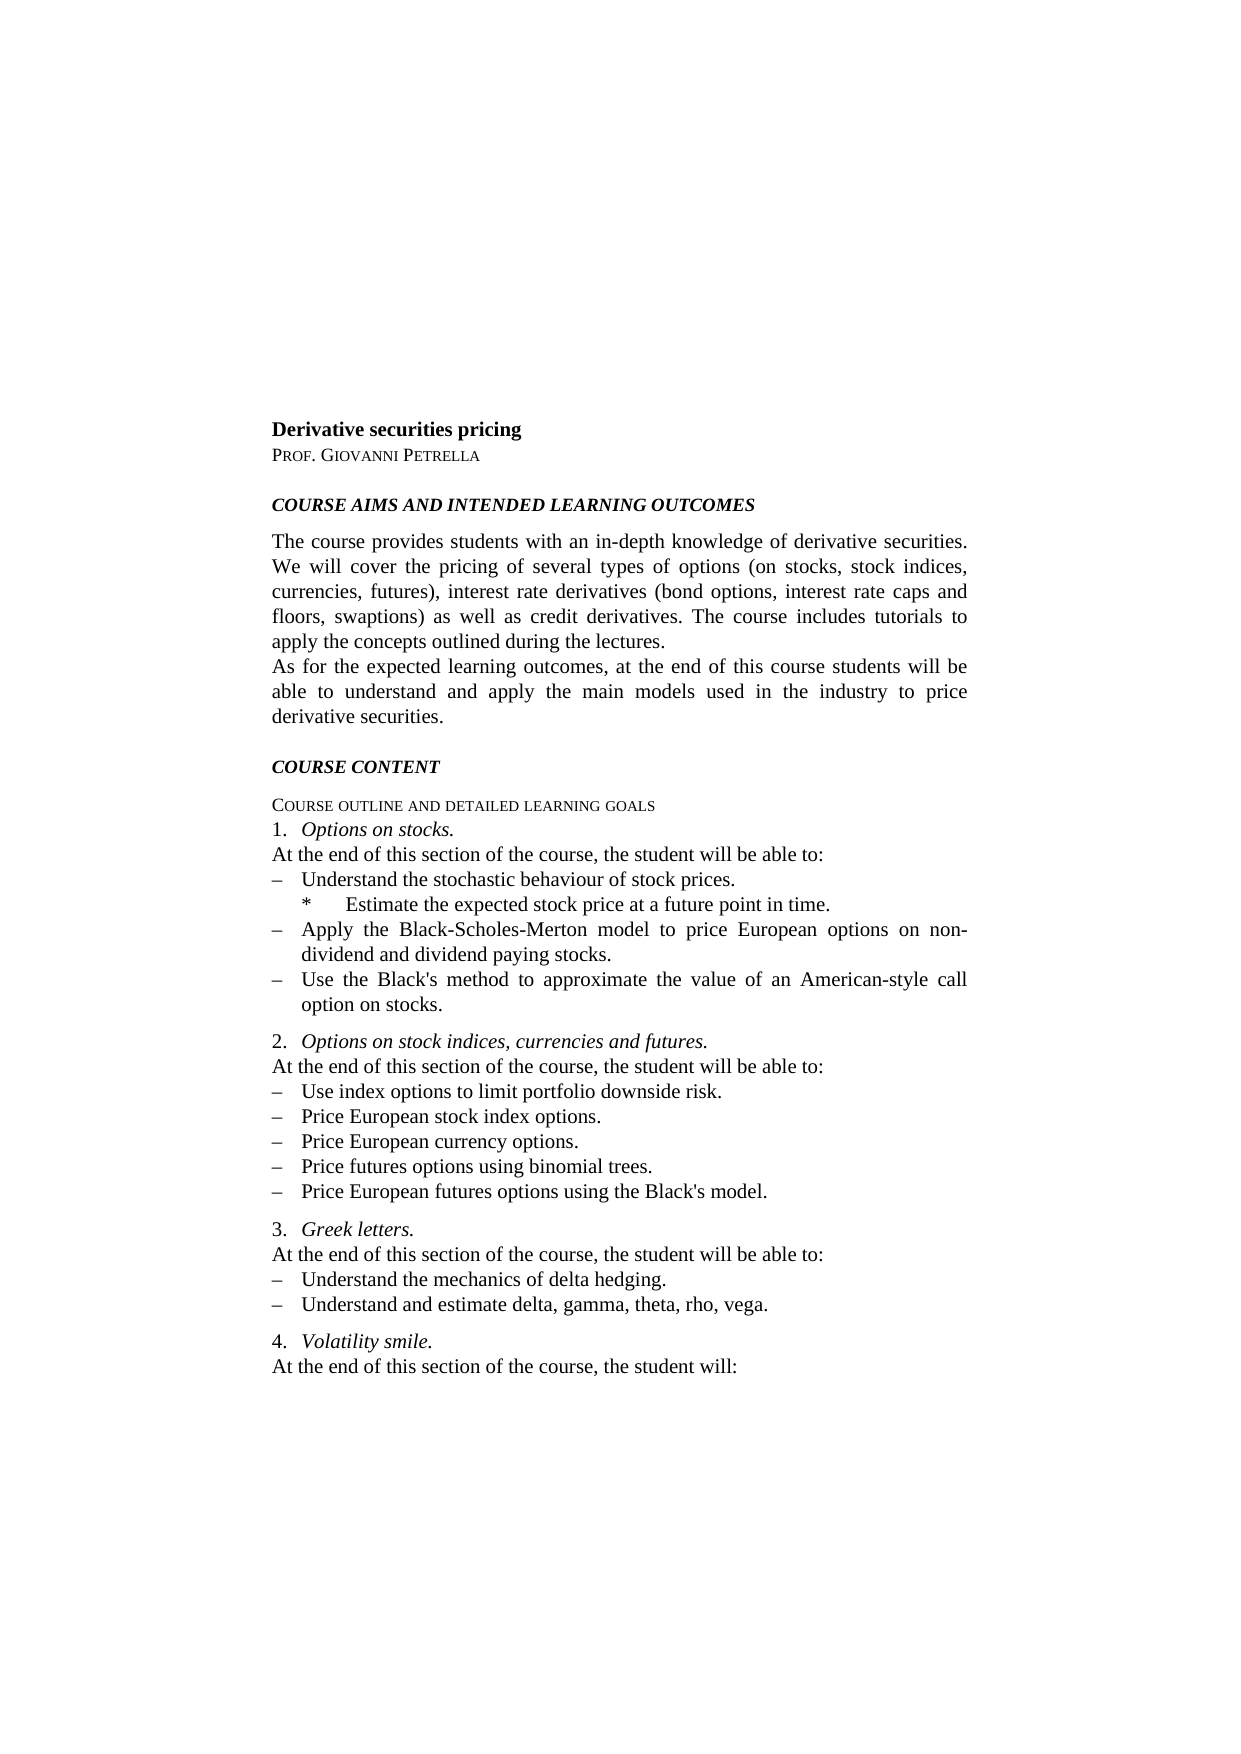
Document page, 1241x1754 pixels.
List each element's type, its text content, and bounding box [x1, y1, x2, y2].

text – Understand and estimate delta, gamma, theta, rho, vega. [272, 1291, 968, 1316]
text – Understand the mechanics of delta hedging. [272, 1266, 968, 1291]
text – Price European currency options. [272, 1129, 968, 1154]
text 3. Greek letters. [272, 1216, 968, 1241]
text – Price European futures options using the Black's model. [272, 1179, 968, 1204]
text As for the expected learning outcomes, at the end of this course students will be able to understand and apply the main models used in the industry to price derivative securities. [272, 654, 968, 729]
text At the end of this section of the course, the student will be able to: [272, 841, 968, 866]
text COURSE AIMS AND INTENDED LEARNING OUTCOMES [272, 491, 968, 516]
text At the end of this section of the course, the student will be able to: [272, 1241, 968, 1266]
text – Apply the Black-Scholes-Merton model to price European options on non-dividend and dividend paying stocks. [272, 916, 968, 966]
text Course outline and detailed learning goals [272, 791, 968, 816]
text – Use the Black's method to approximate the value of an American-style call option on stocks. [272, 966, 968, 1016]
text At the end of this section of the course, the student will: [272, 1354, 968, 1379]
text – Use index options to limit portfolio downside risk. [272, 1079, 968, 1104]
subtitle Derivative securities pricing [272, 416, 968, 441]
text 4. Volatility smile. [272, 1329, 968, 1354]
text The course provides students with an in-depth knowledge of derivative securities. We will cover the pricing of several types of options (on stocks, stock indices, currencies, futures), interest rate derivatives (bond options, interest rate caps and floors, swaptions) as well as credit derivatives. The course includes tutorials to apply the concepts outlined during the lectures. [272, 529, 968, 654]
text COURSE CONTENT [272, 754, 968, 779]
text 2. Options on stock indices, currencies and futures. [272, 1029, 968, 1054]
text At the end of this section of the course, the student will be able to: [272, 1054, 968, 1079]
text * Estimate the expected stock price at a future point in time. [272, 891, 968, 916]
text – Understand the stochastic behaviour of stock prices. [272, 866, 968, 891]
text 1. Options on stocks. [272, 816, 968, 841]
text – Price futures options using binomial trees. [272, 1154, 968, 1179]
subtitle Prof. Giovanni Petrella [272, 441, 968, 466]
text – Price European stock index options. [272, 1104, 968, 1129]
